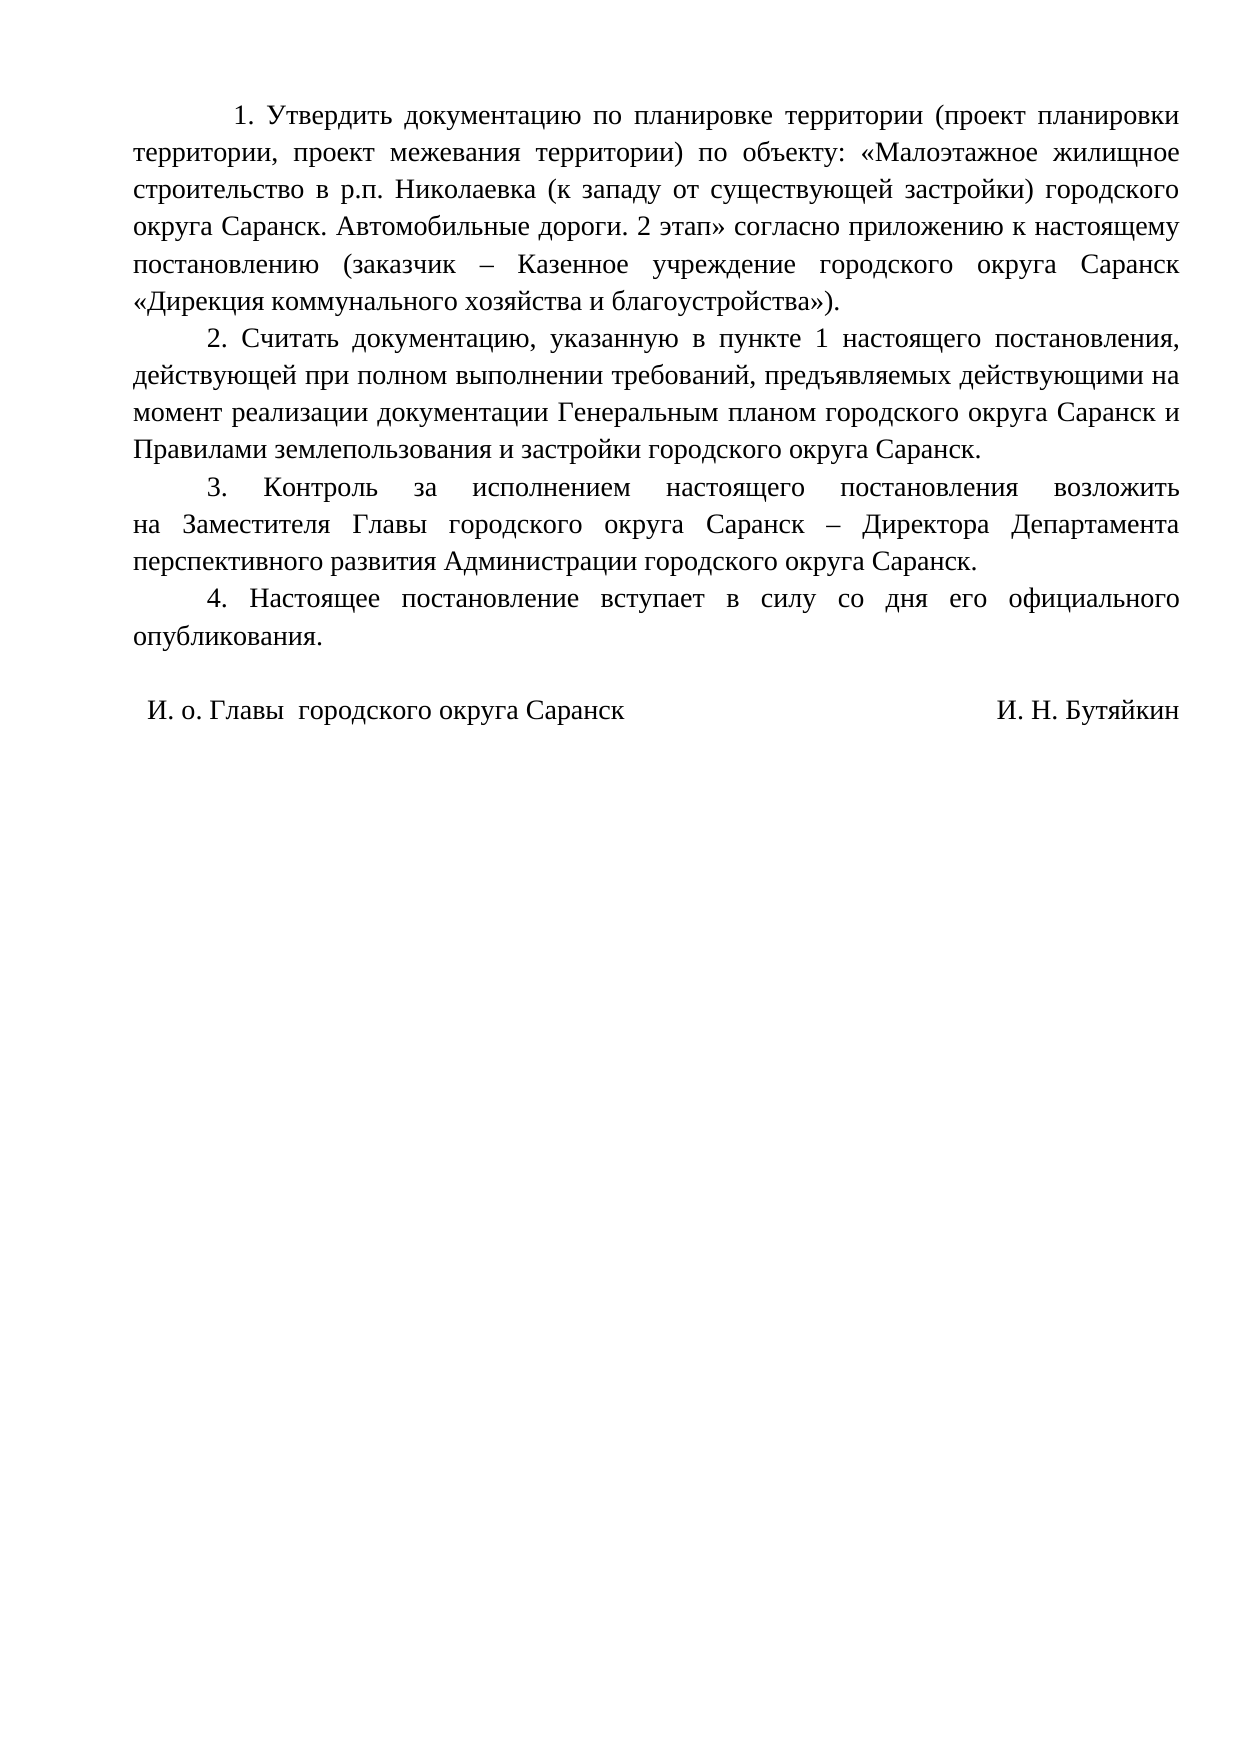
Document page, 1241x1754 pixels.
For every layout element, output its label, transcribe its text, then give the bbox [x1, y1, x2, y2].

text 1. Утвердить документацию по планировке территории (проект планировки территории, проект межевания территории) по объекту: «Малоэтажное жилищное строительство в р.п. Николаевка (к западу от существующей застройки) городского округа Саранск. Автомобильные дороги. 2 этап» согласно приложению к настоящему постановлению (заказчик – Казенное учреждение городского округа Саранск «Дирекция коммунального хозяйства и благоустройства»). [133, 98, 1181, 316]
text И. о. Главы городского округа Саранск И. Н. Бутяйкин [133, 693, 1181, 725]
text 2. Считать документацию, указанную в пункте 1 настоящего постановления, действующей при полном выполнении требований, предъявляемых действующими на момент реализации документации Генеральным планом городского округа Саранск и Правилами землепользования и застройки городского округа Саранск. [133, 321, 1181, 465]
text 4. Настоящее постановление вступает в силу со дня его официального опубликования. [133, 581, 1181, 651]
text 3. Контроль за исполнением настоящего постановления возложить на Заместителя Главы городского округа Саранск – Директора Департамента перспективного развития Администрации городского округа Саранск. [133, 470, 1181, 577]
